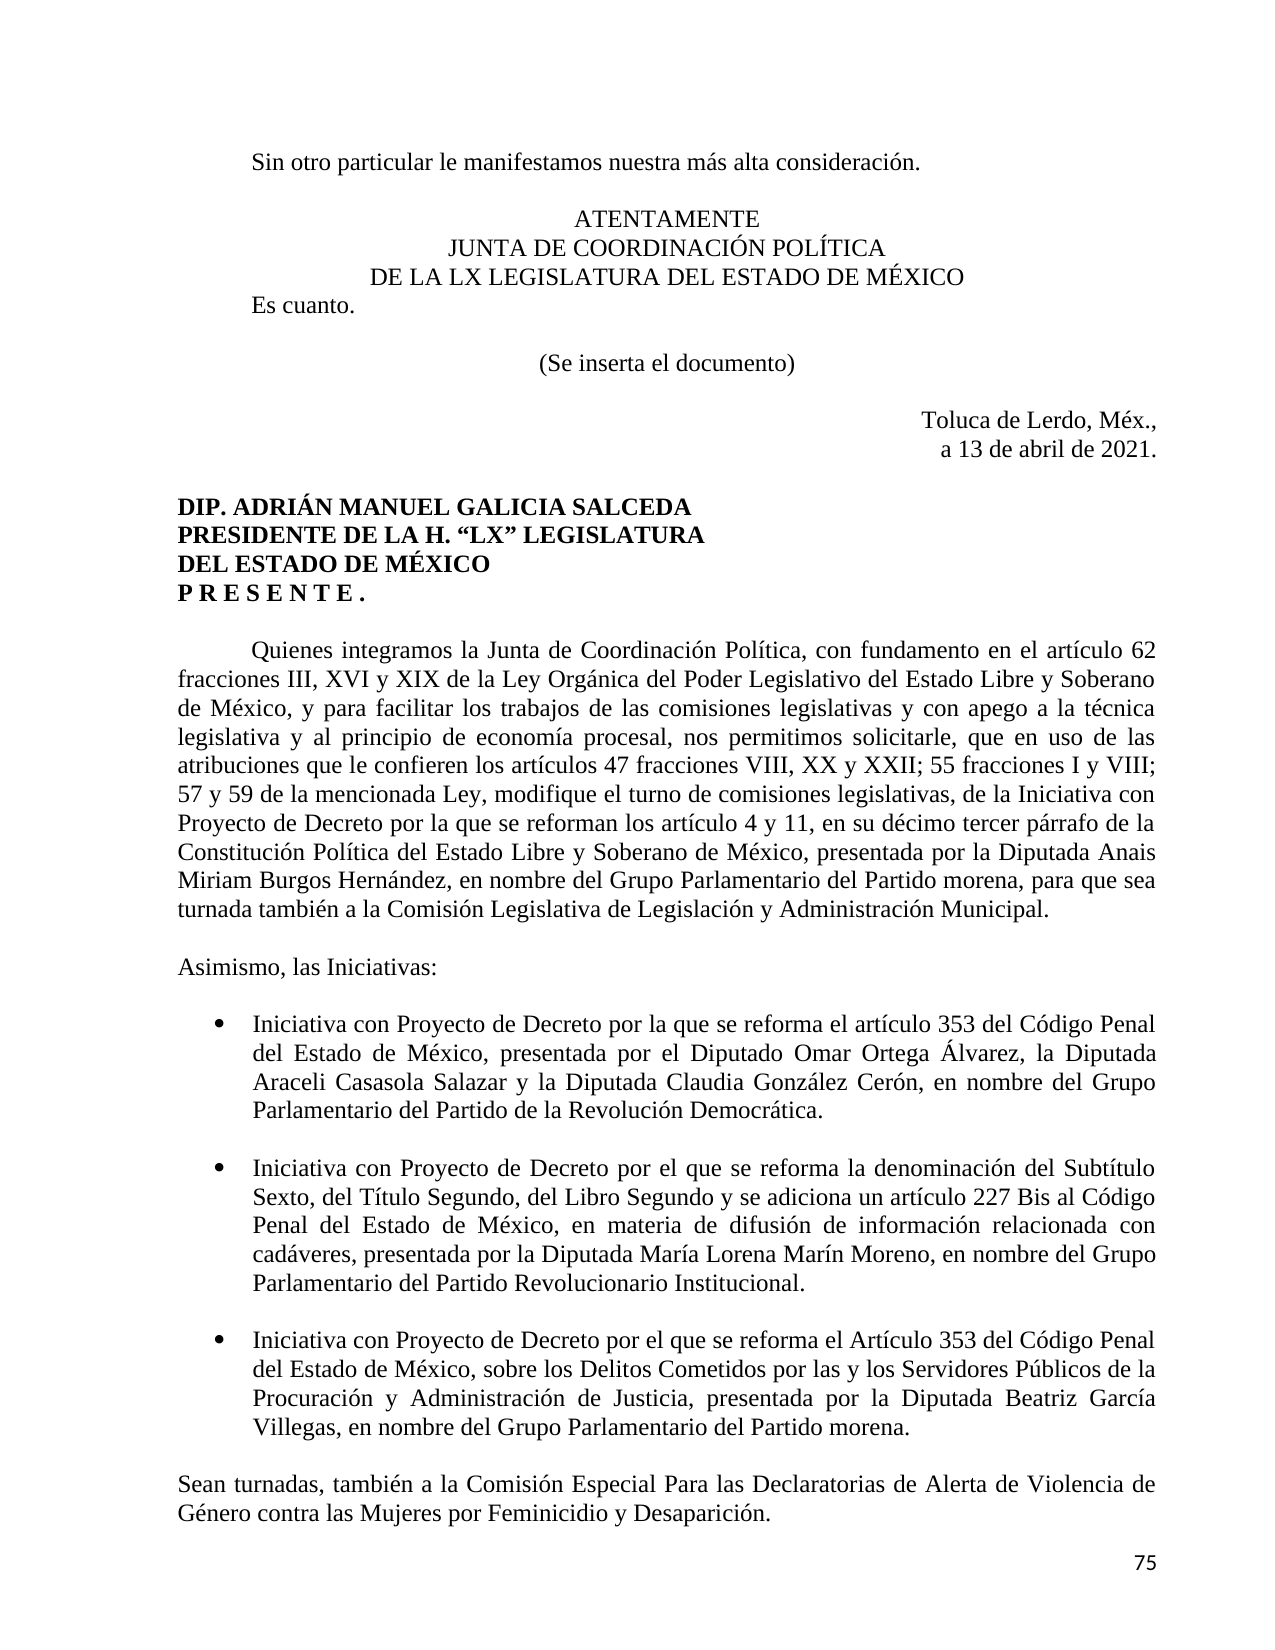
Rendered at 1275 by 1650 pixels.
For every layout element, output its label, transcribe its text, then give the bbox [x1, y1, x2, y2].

text DE LA LX LEGISLATURA DEL ESTADO DE MÉXICO [177, 262, 1157, 291]
text (Se inserta el documento) [177, 348, 1157, 377]
list Iniciativa con Proyecto de Decreto por el que se reforma el Artículo 353 del Código Penal del Estado de México, sobre los Delitos Cometidos por las y los Servidores Públicos de la Procuración y Administración de Justicia, presentada por la Diputada Beatriz García Villegas, en nombre del Grupo Parlamentario del Partido morena. [215, 1326, 1157, 1441]
text Toluca de Lerdo, Méx., [177, 406, 1157, 434]
text PRESIDENTE DE LA H. “LX” LEGISLATURA [177, 521, 1157, 549]
text P R E S E N T E . [177, 578, 1157, 607]
text Es cuanto. [177, 291, 1157, 319]
text ATENTAMENTE [177, 204, 1157, 233]
text JUNTA DE COORDINACIÓN POLÍTICA [177, 233, 1157, 262]
list Iniciativa con Proyecto de Decreto por la que se reforma el artículo 353 del Código Penal del Estado de México, presentada por el Diputado Omar Ortega Álvarez, la Diputada Araceli Casasola Salazar y la Diputada Claudia González Cerón, en nombre del Grupo Parlamentario del Partido de la Revolución Democrática. [215, 1009, 1157, 1124]
list Iniciativa con Proyecto de Decreto por el que se reforma la denominación del Subtítulo Sexto, del Título Segundo, del Libro Segundo y se adiciona un artículo 227 Bis al Código Penal del Estado de México, en materia de difusión de información relacionada con cadáveres, presentada por la Diputada María Lorena Marín Moreno, en nombre del Grupo Parlamentario del Partido Revolucionario Institucional. [215, 1153, 1157, 1297]
text DIP. ADRIÁN MANUEL GALICIA SALCEDA [177, 492, 1157, 521]
text Sean turnadas, también a la Comisión Especial Para las Declaratorias de Alerta de Violencia de Género contra las Mujeres por Feminicidio y Desaparición. [177, 1469, 1157, 1527]
text DEL ESTADO DE MÉXICO [177, 549, 1157, 578]
text Asimismo, las Iniciativas: [177, 952, 1157, 981]
text a 13 de abril de 2021. [177, 434, 1157, 463]
text Sin otro particular le manifestamos nuestra más alta consideración. [177, 147, 1157, 176]
text Quienes integramos la Junta de Coordinación Política, con fundamento en el artículo 62 fracciones III, XVI y XIX de la Ley Orgánica del Poder Legislativo del Estado Libre y Soberano de México, y para facilitar los trabajos de las comisiones legislativas y con apego a la técnica legislativa y al principio de economía procesal, nos permitimos solicitarle, que en uso de las atribuciones que le confieren los artículos 47 fracciones VIII, XX y XXII; 55 fracciones I y VIII; 57 y 59 de la mencionada Ley, modifique el turno de comisiones legislativas, de la Iniciativa con Proyecto de Decreto por la que se reforman los artículo 4 y 11, en su décimo tercer párrafo de la Constitución Política del Estado Libre y Soberano de México, presentada por la Diputada Anais Miriam Burgos Hernández, en nombre del Grupo Parlamentario del Partido morena, para que sea turnada también a la Comisión Legislativa de Legislación y Administración Municipal. [177, 636, 1157, 923]
